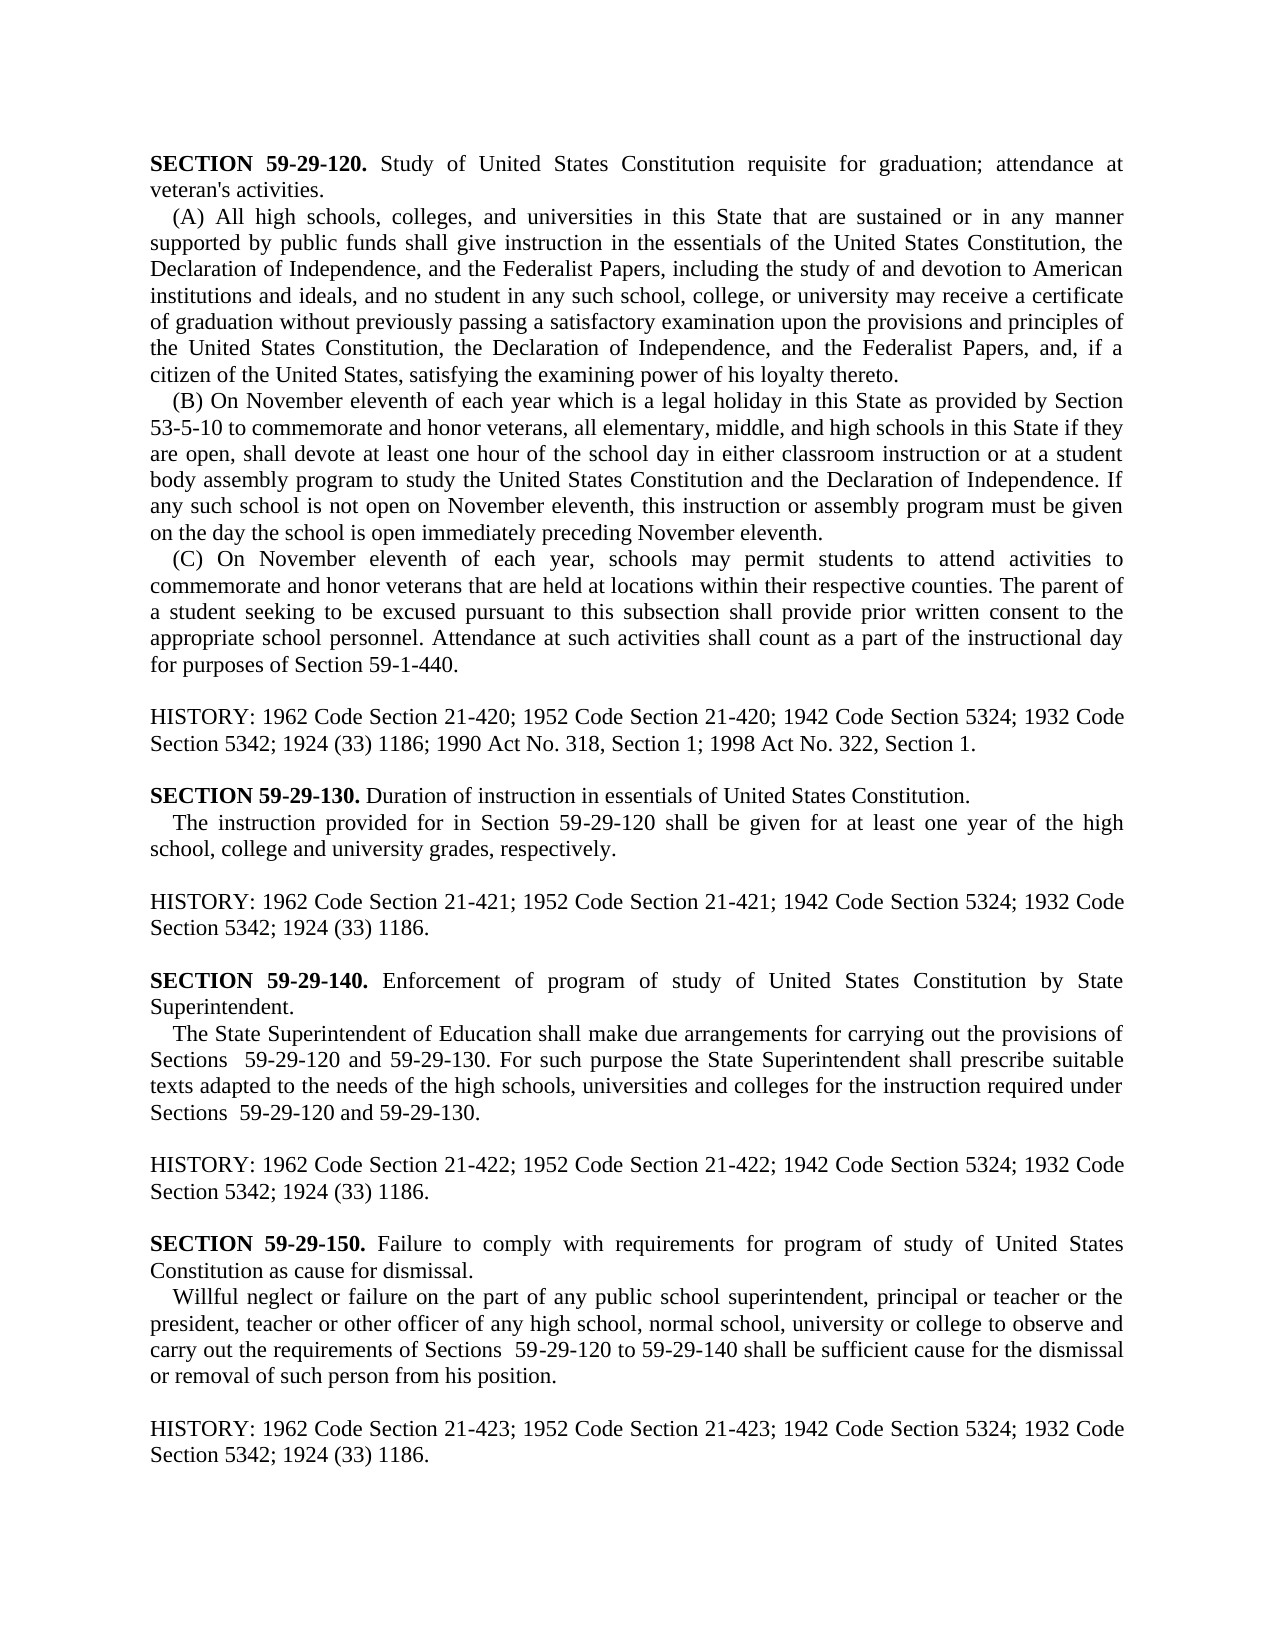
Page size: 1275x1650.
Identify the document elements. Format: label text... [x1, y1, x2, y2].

text (C) On November eleventh of each year, schools may permit students to attend activities to commemorate and honor veterans that are held at locations within their respective counties. The parent of a student seeking to be excused pursuant to this subsection shall provide prior written consent to the appropriate school personnel. Attendance at such activities shall count as a part of the instructional day for purposes of Section 59-1-440. [150, 545, 1125, 677]
text HISTORY: 1962 Code Section 21-421; 1952 Code Section 21-421; 1942 Code Section 5324; 1932 Code Section 5342; 1924 (33) 1186. [150, 888, 1125, 941]
text HISTORY: 1962 Code Section 21-422; 1952 Code Section 21-422; 1942 Code Section 5324; 1932 Code Section 5342; 1924 (33) 1186. [150, 1151, 1125, 1204]
text (B) On November eleventh of each year which is a legal holiday in this State as provided by Section 53-5-10 to commemorate and honor veterans, all elementary, middle, and high schools in this State if they are open, shall devote at least one hour of the school day in either classroom instruction or at a student body assembly program to study the United States Constitution and the Declaration of Independence. If any such school is not open on November eleventh, this instruction or assembly program must be given on the day the school is open immediately preceding November eleventh. [150, 387, 1125, 545]
text The instruction provided for in Section 59-29-120 shall be given for at least one year of the high school, college and university grades, respectively. [150, 809, 1125, 862]
text (A) All high schools, colleges, and universities in this State that are sustained or in any manner supported by public funds shall give instruction in the essentials of the United States Constitution, the Declaration of Independence, and the Federalist Papers, including the study of and devotion to American institutions and ideals, and no student in any such school, college, or university may receive a certificate of graduation without previously passing a satisfactory examination upon the provisions and principles of the United States Constitution, the Declaration of Independence, and the Federalist Papers, and, if a citizen of the United States, satisfying the examining power of his loyalty thereto. [150, 203, 1125, 387]
text The State Superintendent of Education shall make due arrangements for carrying out the provisions of Sections 59-29-120 and 59-29-130. For such purpose the State Superintendent shall prescribe suitable texts adapted to the needs of the high schools, universities and colleges for the instruction required under Sections 59-29-120 and 59-29-130. [150, 1020, 1125, 1125]
text HISTORY: 1962 Code Section 21-420; 1952 Code Section 21-420; 1942 Code Section 5324; 1932 Code Section 5342; 1924 (33) 1186; 1990 Act No. 318, Section 1; 1998 Act No. 322, Section 1. [150, 703, 1125, 756]
text SECTION 59-29-150. Failure to comply with requirements for program of study of United States Constitution as cause for dismissal. [150, 1231, 1125, 1283]
text HISTORY: 1962 Code Section 21-423; 1952 Code Section 21-423; 1942 Code Section 5324; 1932 Code Section 5342; 1924 (33) 1186. [150, 1415, 1125, 1468]
text SECTION 59-29-120. Study of United States Constitution requisite for graduation; attendance at veteran's activities. [150, 150, 1125, 203]
text Willful neglect or failure on the part of any public school superintendent, principal or teacher or the president, teacher or other officer of any high school, normal school, university or college to observe and carry out the requirements of Sections 59-29-120 to 59-29-140 shall be sufficient cause for the dismissal or removal of such person from his position. [150, 1283, 1125, 1389]
text SECTION 59-29-140. Enforcement of program of study of United States Constitution by State Superintendent. [150, 967, 1125, 1020]
text SECTION 59-29-130. Duration of instruction in essentials of United States Constitution. [150, 782, 1125, 809]
